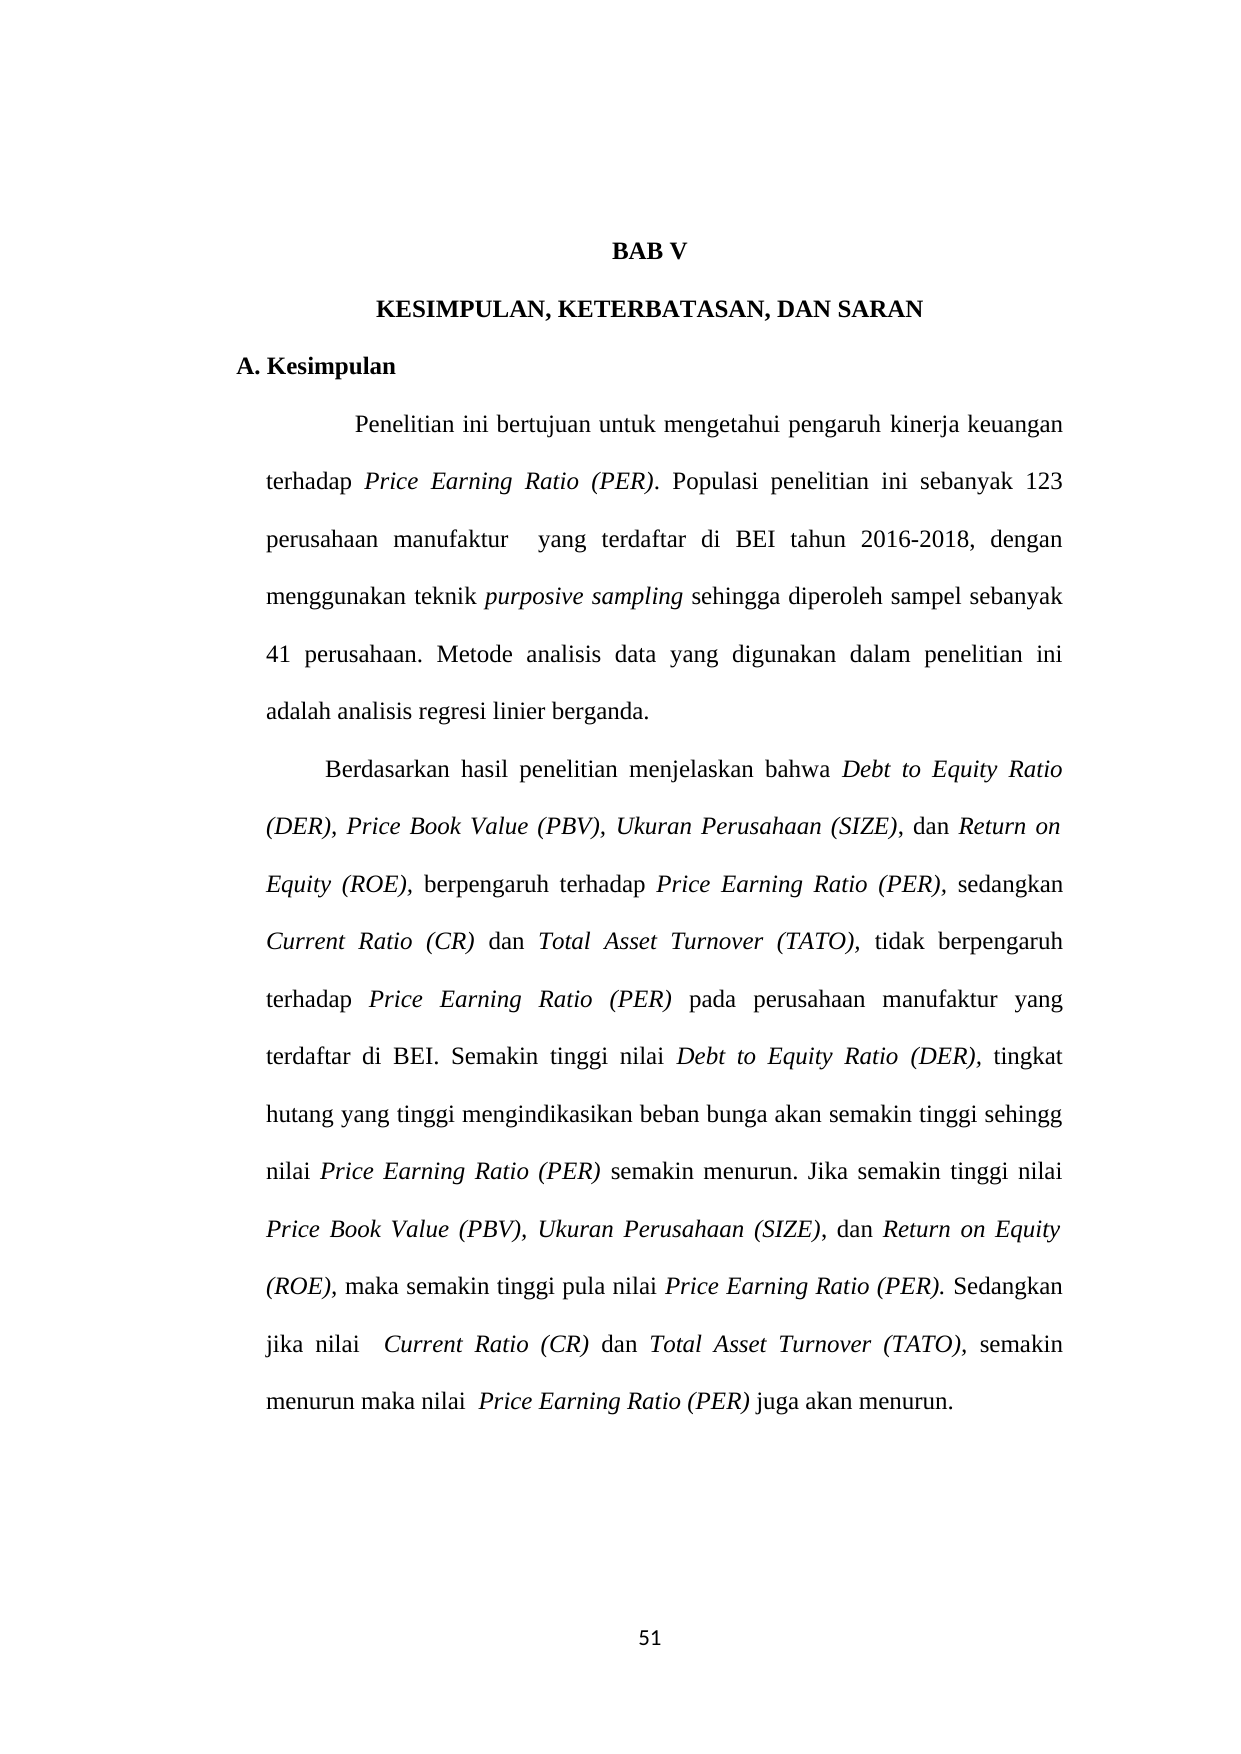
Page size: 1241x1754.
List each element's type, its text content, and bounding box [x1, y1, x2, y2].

text Berdasarkan hasil penelitian menjelaskan bahwa Debt to Equity Ratio (DER), Price Book Value (PBV), Ukuran Perusahaan (SIZE), dan Return on Equity (ROE), berpengaruh terhadap Price Earning Ratio (PER), sedangkan Current Ratio (CR) dan Total Asset Turnover (TATO), tidak berpengaruh terhadap Price Earning Ratio (PER) pada perusahaan manufaktur yang terdaftar di BEI. Semakin tinggi nilai Debt to Equity Ratio (DER), tingkat hutang yang tinggi mengindikasikan beban bunga akan semakin tinggi sehingg nilai Price Earning Ratio (PER) semakin menurun. Jika semakin tinggi nilai Price Book Value (PBV), Ukuran Perusahaan (SIZE), dan Return on Equity (ROE), maka semakin tinggi pula nilai Price Earning Ratio (PER). Sedangkan jika nilai Current Ratio (CR) dan Total Asset Turnover (TATO), semakin menurun maka nilai Price Earning Ratio (PER) juga akan menurun. [266, 754, 1063, 1415]
text A. Kesimpulan [236, 351, 1063, 380]
text KESIMPULAN, KETERBATASAN, DAN SARAN [236, 294, 1063, 322]
list Penelitian ini bertujuan untuk mengetahui pengaruh kinerja keuangan terhadap Price Earning Ratio (PER). Populasi penelitian ini sebanyak 123 perusahaan manufaktur yang terdaftar di BEI tahun 2016-2018, dengan menggunakan teknik purposive sampling sehingga diperoleh sampel sebanyak 41 perusahaan. Metode analisis data yang digunakan dalam penelitian ini adalah analisis regresi linier berganda. [266, 409, 1063, 725]
text BAB V [236, 236, 1063, 265]
